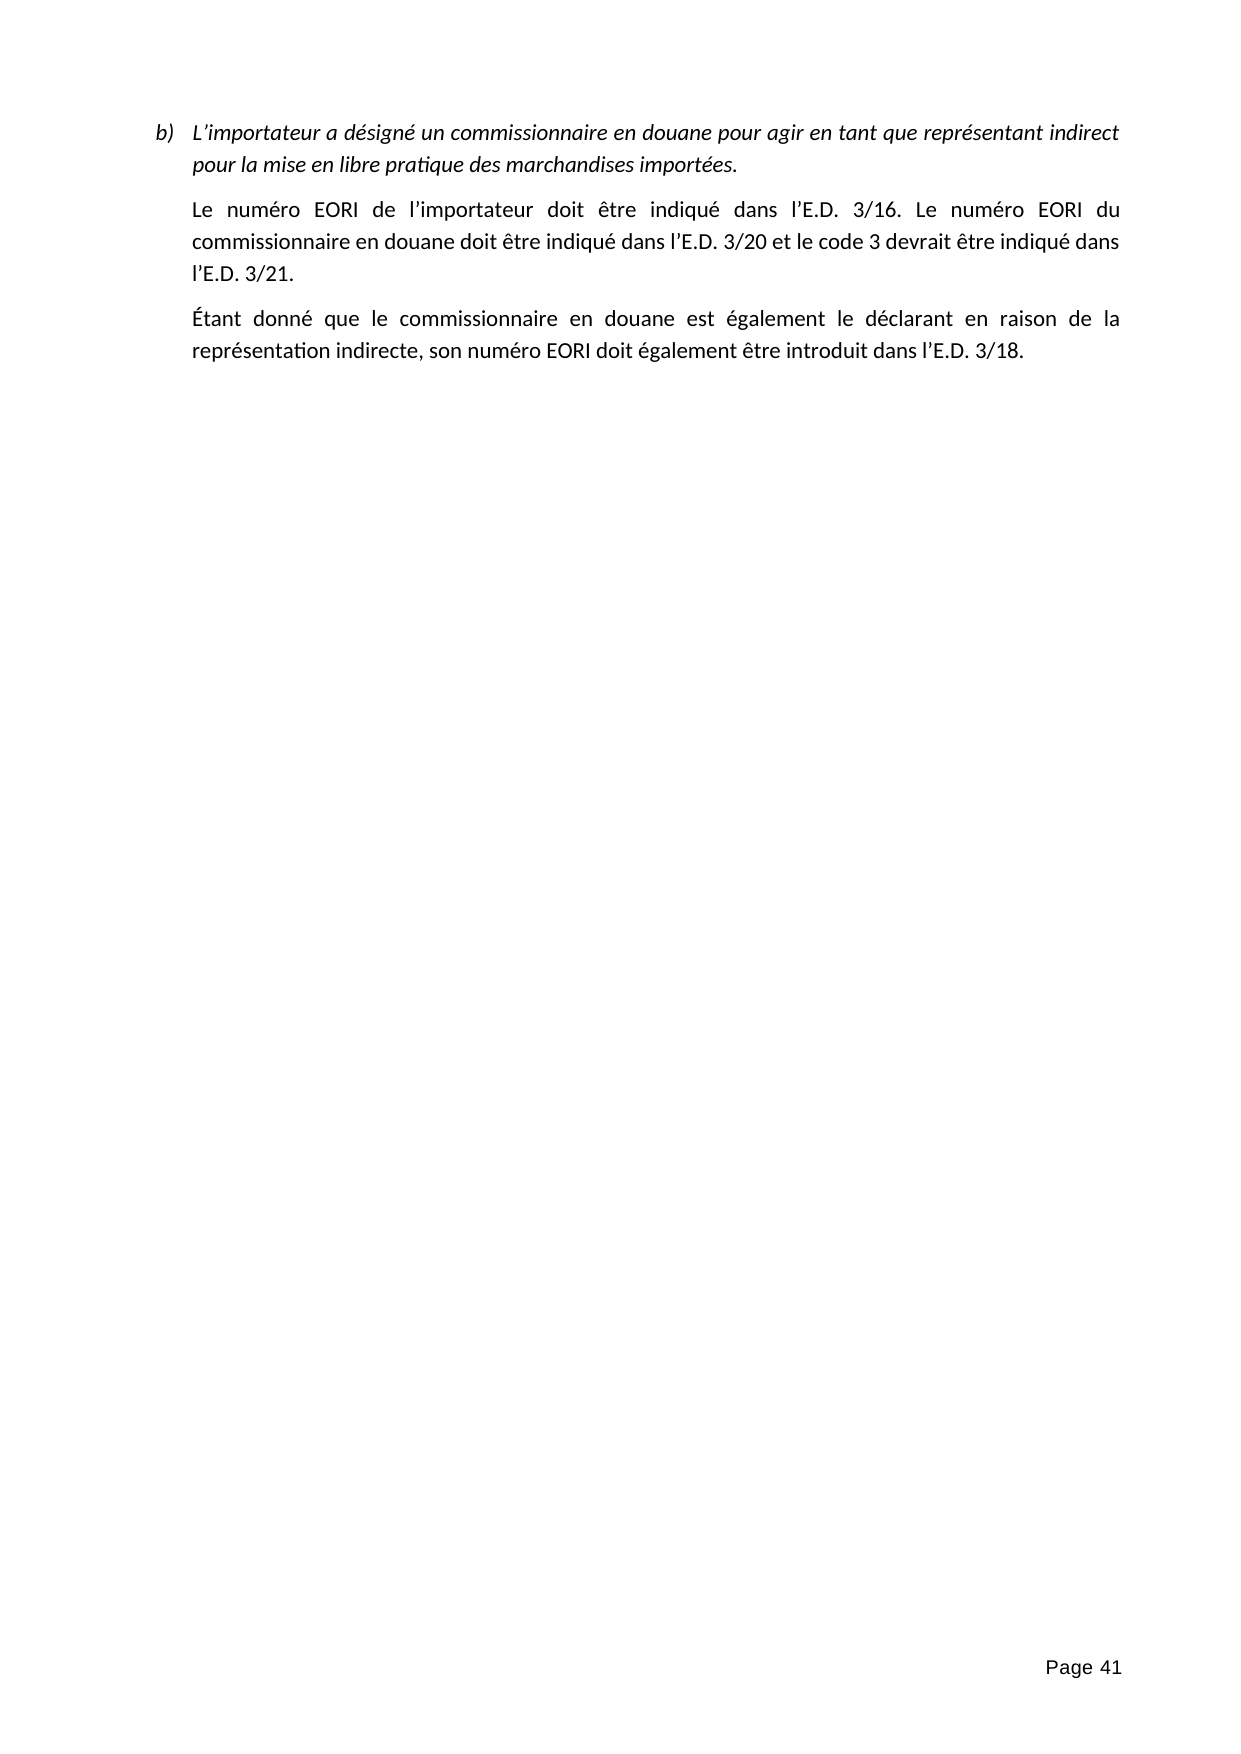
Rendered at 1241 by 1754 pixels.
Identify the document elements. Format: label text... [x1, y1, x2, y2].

list L’importateur a désigné un commissionnaire en douane pour agir en tant que représentant indirect pour la mise en libre pratique des marchandises importées. [155, 118, 1122, 178]
text Étant donné que le commissionnaire en douane est également le déclarant en raison de la représentation indirecte, son numéro EORI doit également être introduit dans l’E.D. 3/18. [192, 304, 1122, 364]
text Le numéro EORI de l’importateur doit être indiqué dans l’E.D. 3/16. Le numéro EORI du commissionnaire en douane doit être indiqué dans l’E.D. 3/20 et le code 3 devrait être indiqué dans l’E.D. 3/21. [192, 195, 1122, 287]
